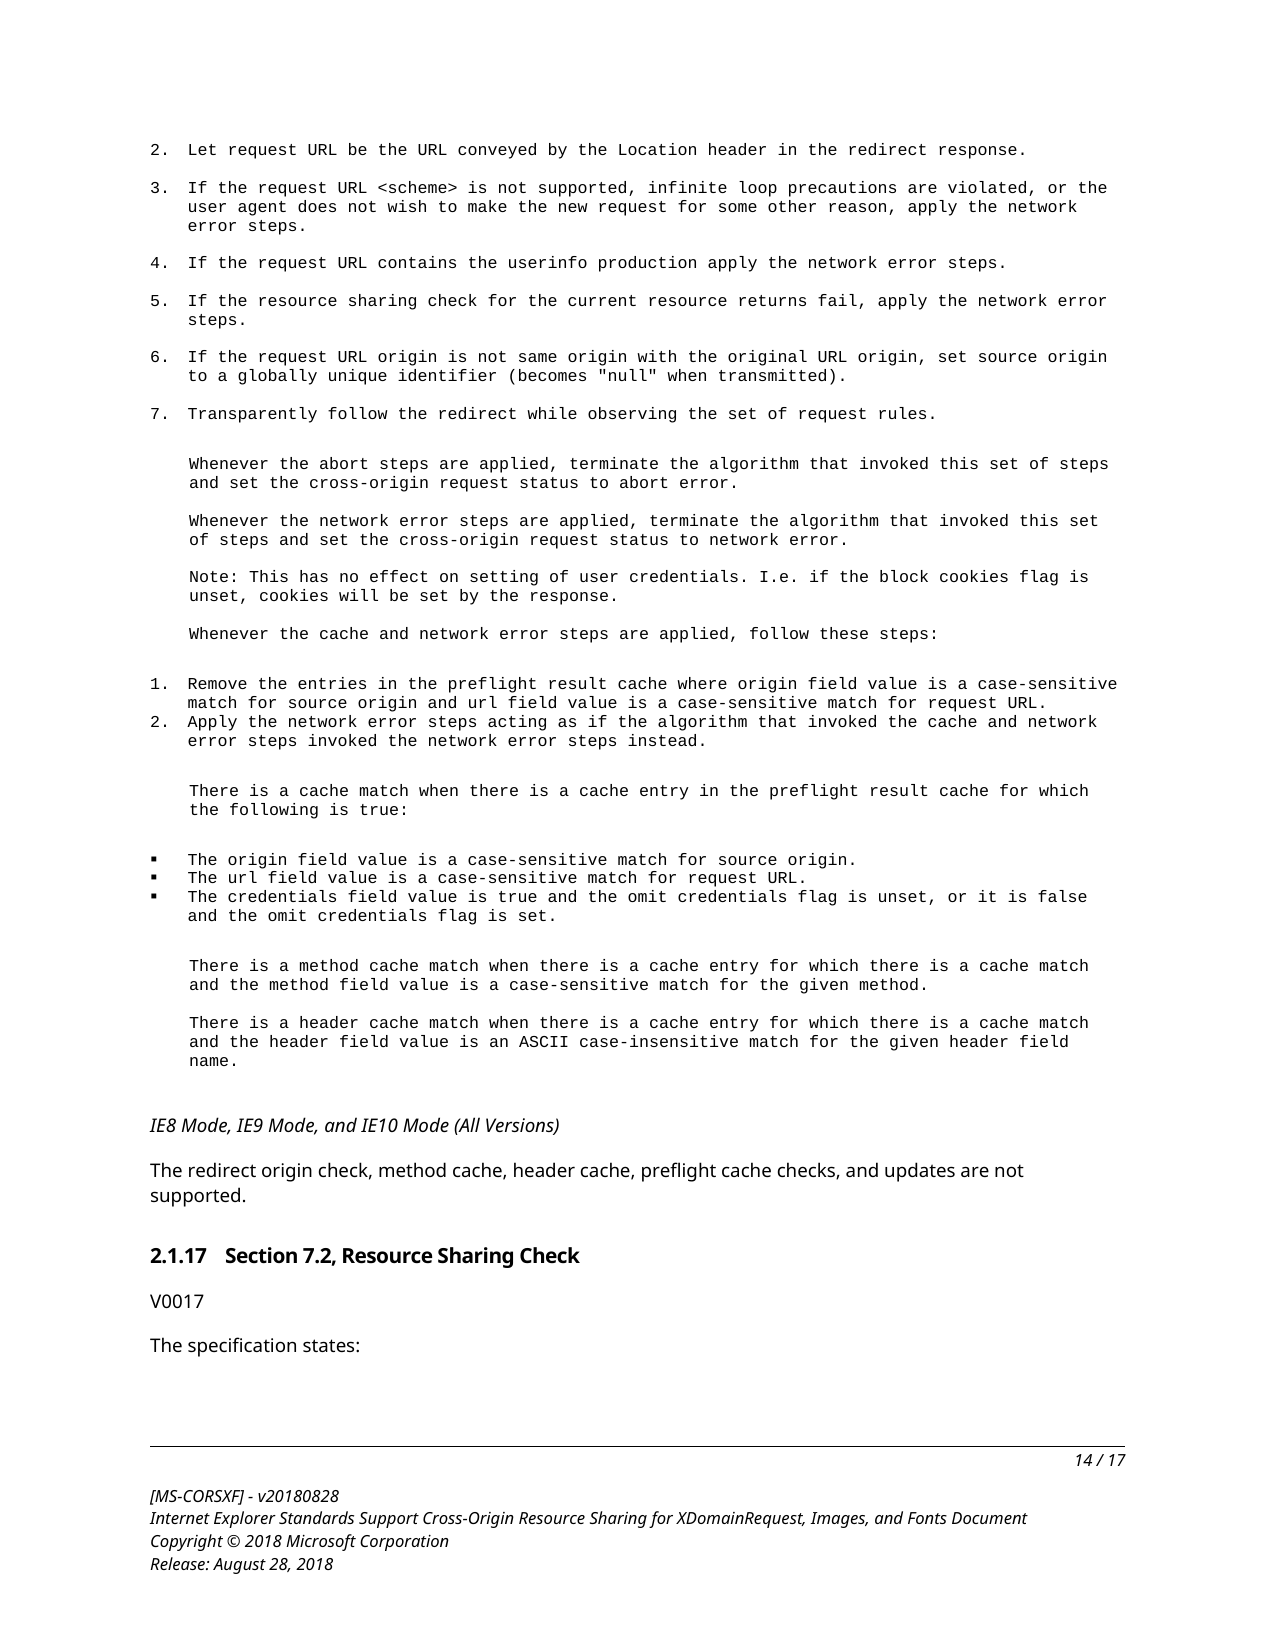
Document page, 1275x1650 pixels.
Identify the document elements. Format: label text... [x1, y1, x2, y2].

list Transparently follow the redirect while observing the set of request rules. [138, 391, 1137, 435]
text IE8 Mode, IE9 Mode, and IE10 Mode (All Versions) [150, 1113, 1125, 1138]
list If the request URL <scheme> is not supported, infinite loop precautions are violated, or the user agent does not wish to make the new request for some other reason, apply the network error steps. [150, 179, 1125, 255]
text There is a method cache match when there is a cache entry for which there is a cache match and the method field value is a case-sensitive match for the given method. [175, 950, 1137, 981]
text Whenever the network error steps are applied, terminate the algorithm that invoked this set of steps and set the cross-origin request status to network error. [175, 498, 1137, 535]
list If the resource sharing check for the current resource returns fail, apply the network error steps. [150, 292, 1125, 349]
list Apply the network error steps acting as if the algorithm that invoked the cache and network error steps invoked the network error steps instead. [138, 699, 1137, 761]
text Whenever the cache and network error steps are applied, follow these steps: [175, 611, 1137, 655]
text The redirect origin check, method cache, header cache, preflight cache checks, and updates are not supported. [150, 1157, 1125, 1208]
list If the request URL contains the userinfo production apply the network error steps. [150, 255, 1125, 292]
subtitle Section 7.2, Resource Sharing Check [150, 1241, 1125, 1270]
list Let request URL be the URL conveyed by the Location header in the redirect response. [138, 133, 1137, 179]
text There is a header cache match when there is a cache entry for which there is a cache match and the header field value is an ASCII case-insensitive match for the given header field name. [175, 1000, 1137, 1081]
text Note: This has no effect on setting of user credentials. I.e. if the block cookies flag is unset, cookies will be set by the response. [175, 554, 1137, 611]
text The specification states: [150, 1333, 1125, 1358]
text Whenever the abort steps are applied, terminate the algorithm that invoked this set of steps and set the cross-origin request status to abort error. [175, 448, 1137, 479]
text V0017 [150, 1288, 1125, 1314]
text There is a cache match when there is a cache entry in the preflight result cache for which the following is true: [175, 774, 1137, 830]
list Remove the entries in the preflight result cache where origin field value is a case-sensitive match for source origin and url field value is a case-sensitive match for request URL. [138, 667, 1137, 699]
list The origin field value is a case-sensitive match for source origin. [138, 843, 1137, 870]
list If the request URL origin is not same origin with the original URL origin, set source origin to a globally unique identifier (becomes "null" when transmitted). [150, 349, 1125, 391]
list The credentials field value is true and the omit credentials flag is unset, or it is false and the omit credentials flag is set. [138, 874, 1137, 937]
